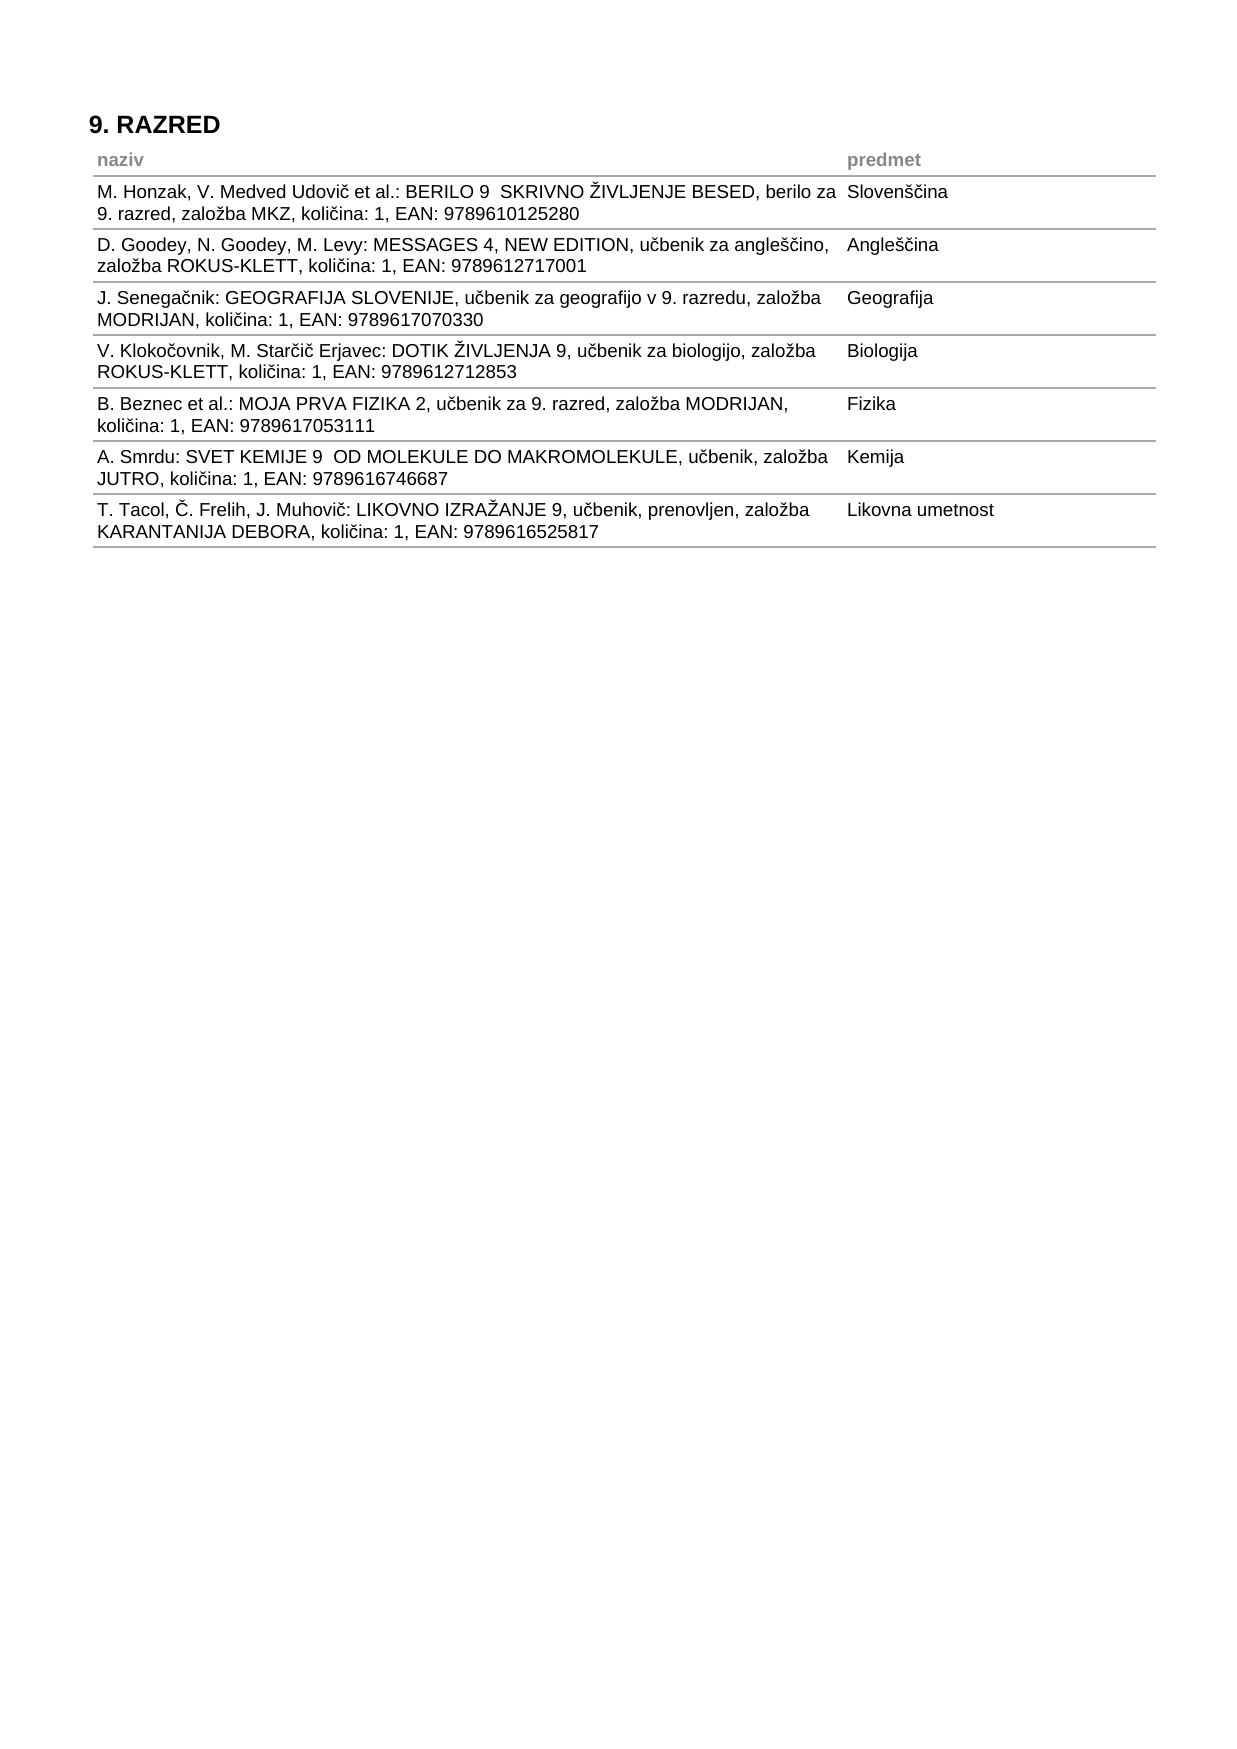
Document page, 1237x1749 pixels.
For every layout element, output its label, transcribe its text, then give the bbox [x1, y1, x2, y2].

table_header naziv [93, 145, 843, 175]
table_cell D. Goodey, N. Goodey, M. Levy: MESSAGES 4, NEW EDITION, učbenik za angleščino, založba ROKUS-KLETT, količina: 1, EAN: 9789612717001 [93, 230, 843, 281]
table_cell M. Honzak, V. Medved Udovič et al.: BERILO 9 SKRIVNO ŽIVLJENJE BESED, berilo za 9. razred, založba MKZ, količina: 1, EAN: 9789610125280 [93, 177, 843, 228]
table_cell J. Senegačnik: GEOGRAFIJA SLOVENIJE, učbenik za geografijo v 9. razredu, založba MODRIJAN, količina: 1, EAN: 9789617070330 [93, 283, 843, 334]
table_header predmet [843, 145, 1156, 175]
table_cell Angleščina [843, 230, 1156, 281]
table_cell V. Klokočovnik, M. Starčič Erjavec: DOTIK ŽIVLJENJA 9, učbenik za biologijo, založba ROKUS-KLETT, količina: 1, EAN: 9789612712853 [93, 336, 843, 387]
table_cell Kemija [843, 442, 1156, 493]
table_cell Slovenščina [843, 177, 1156, 228]
table_cell B. Beznec et al.: MOJA PRVA FIZIKA 2, učbenik za 9. razred, založba MODRIJAN, količina: 1, EAN: 9789617053111 [93, 389, 843, 440]
table_cell T. Tacol, Č. Frelih, J. Muhovič: LIKOVNO IZRAŽANJE 9, učbenik, prenovljen, založba KARANTANIJA DEBORA, količina: 1, EAN: 9789616525817 [93, 495, 843, 546]
table_cell Likovna umetnost [843, 495, 1156, 546]
table_cell Geografija [843, 283, 1156, 334]
text 9. RAZRED [88, 110, 1148, 139]
table_cell A. Smrdu: SVET KEMIJE 9 OD MOLEKULE DO MAKROMOLEKULE, učbenik, založba JUTRO, količina: 1, EAN: 9789616746687 [93, 442, 843, 493]
table_cell Biologija [843, 336, 1156, 387]
table_cell Fizika [843, 389, 1156, 440]
